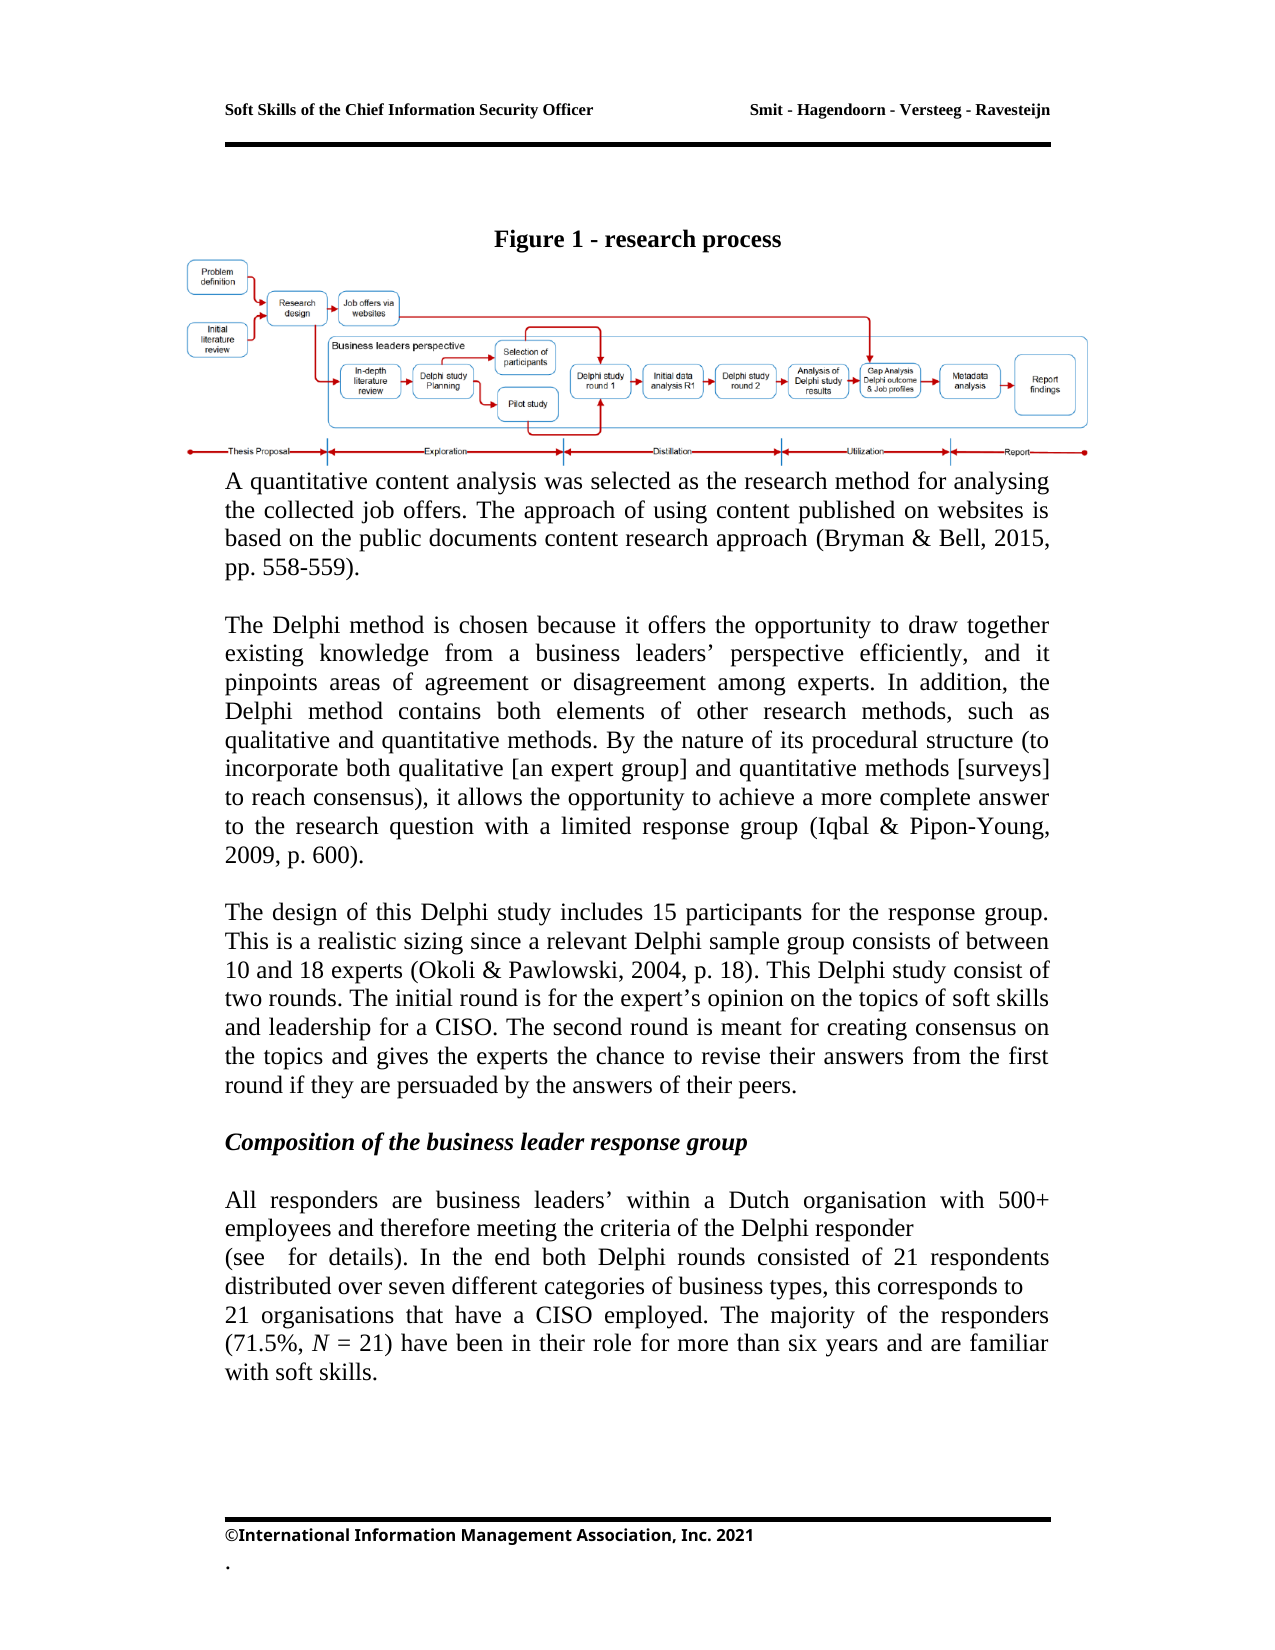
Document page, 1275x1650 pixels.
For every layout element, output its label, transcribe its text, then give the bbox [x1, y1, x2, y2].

text 21 organisations that have a CISO employed. The majority of the responders (71.5%, N = 21) have been in their role for more than six years and are familiar with soft skills. [224, 1300, 1051, 1386]
text A quantitative content analysis was selected as the research method for analysing the collected job offers. The approach of using content published on websites is based on the public documents content research approach. [224, 466, 1051, 581]
text The Delphi method is chosen because it offers the opportunity to draw together existing knowledge from a business leaders’ perspective efficiently, and it pinpoints areas of agreement or disagreement among experts. In addition, the Delphi method contains both elements of other research methods, such as qualitative and quantitative methods. By the nature of its procedural structure (to incorporate both qualitative [an expert group] and quantitative methods [surveys] to reach consensus), it allows the opportunity to achieve a more complete answer to the research question with a limited response group . [224, 610, 1051, 868]
text All responders are business leaders’ within a Dutch organisation with 500+ employees and therefore meeting the criteria of the Delphi responder [224, 1185, 1051, 1242]
text Composition of the business leader response group [224, 1127, 1051, 1156]
text The design of this Delphi study includes 15 participants for the response group. This is a realistic sizing since a relevant Delphi sample group consists of between 10 and 18 experts . This Delphi study consist of two rounds. The initial round is for the expert’s opinion on the topics of soft skills and leadership for a CISO. The second round is meant for creating consensus on the topics and gives the experts the chance to revise their answers from the first round if they are persuaded by the answers of their peers. [224, 897, 1051, 1098]
text (see Table 1 for details). In the end both Delphi rounds consisted of 21 respondents distributed over seven different categories of business types, this corresponds to [224, 1242, 1051, 1300]
text Figure 1 - research process [224, 224, 1051, 253]
picture [180, 259, 1094, 466]
